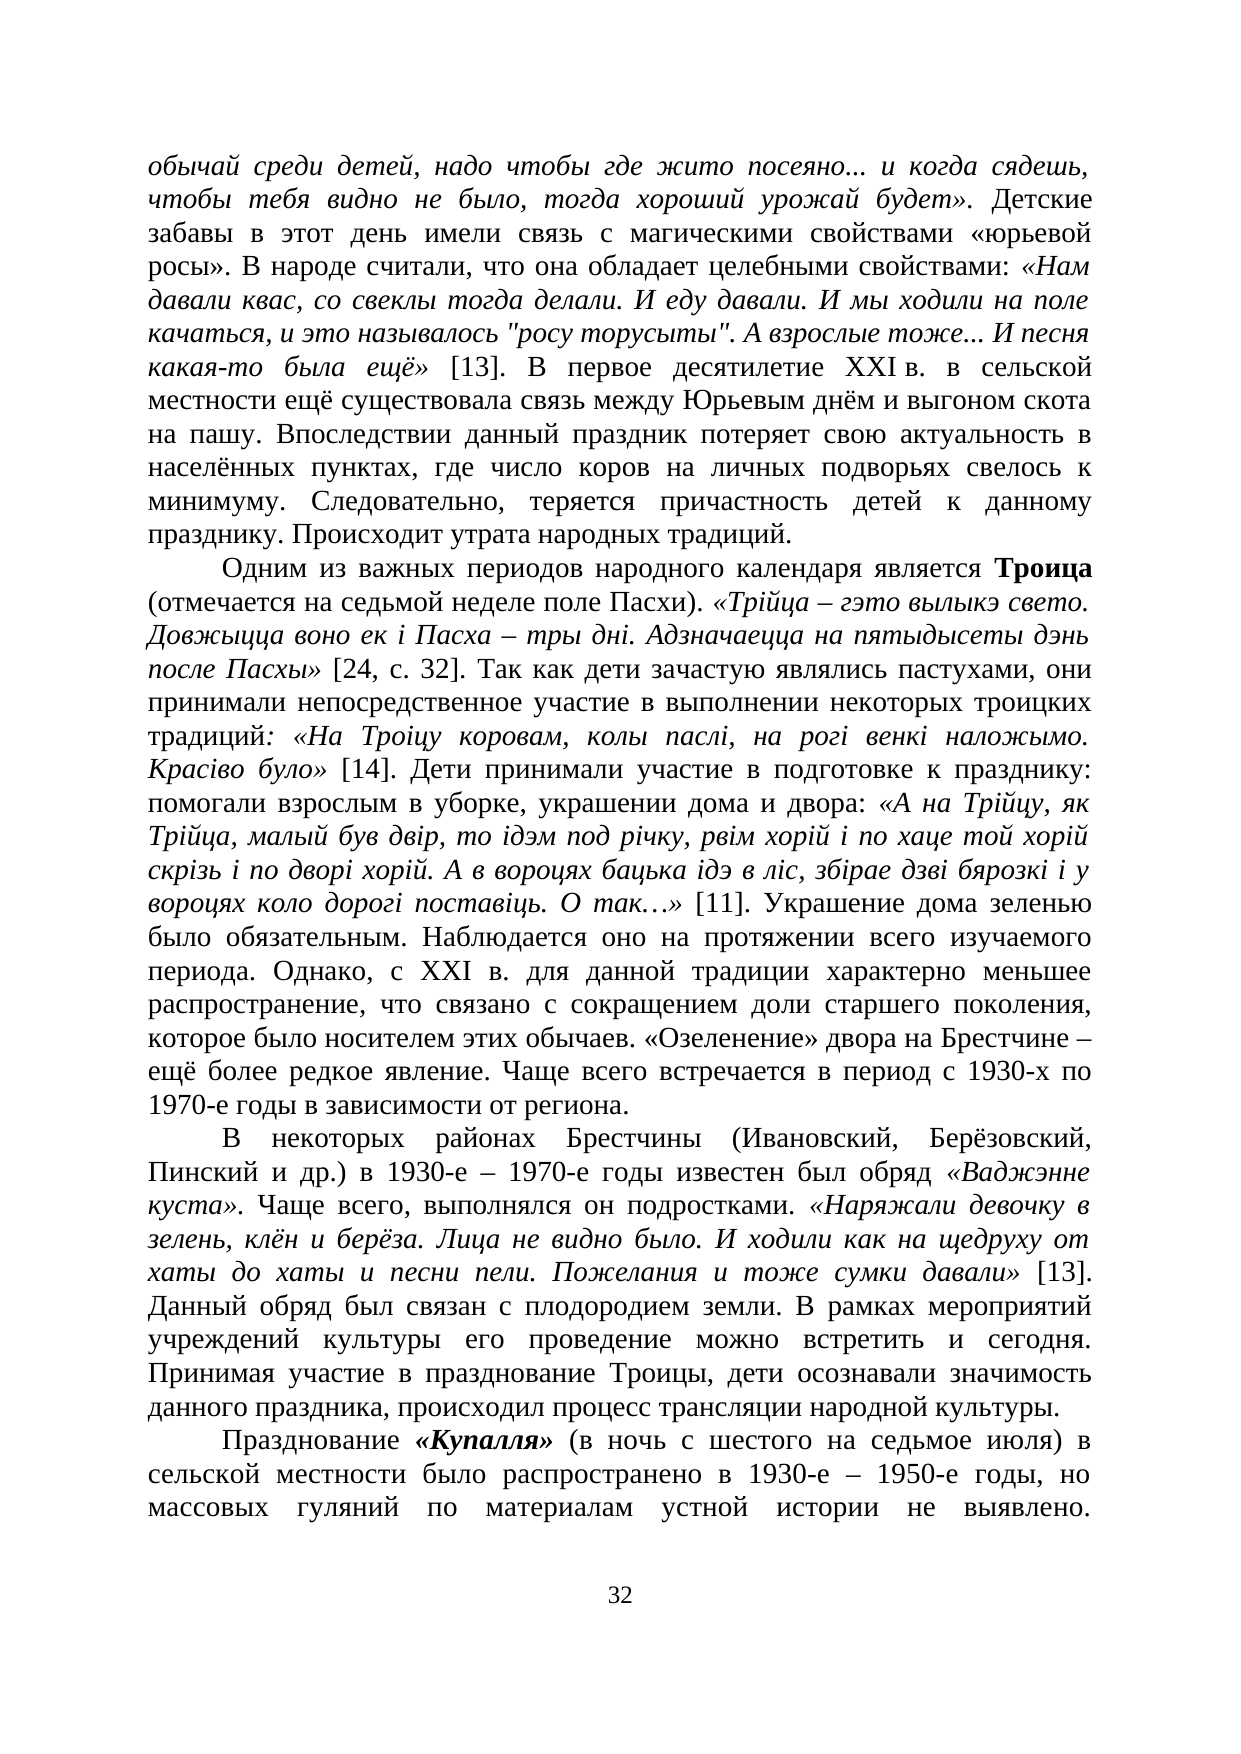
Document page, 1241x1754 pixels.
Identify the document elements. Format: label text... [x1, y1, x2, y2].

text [148, 148, 1092, 550]
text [148, 1422, 1092, 1523]
text В некоторых районах Брестчины (Ивановский, Берёзовский, Пинский и др.) в 1930-е – 1970-е годы известен был обряд «Ваджэнне куста». Чаще всего, выполнялся он подростками. «Наряжали девочку в зелень, клён и берёза. Лица не видно было. И ходили как на щедруху от хаты до хаты и песни пели. Пожелания и тоже сумки давали» [13]. Данный обряд был связан с плодородием земли. В рамках мероприятий учреждений культуры его проведение можно встретить и сегодня. Принимая участие в празднование Троицы, дети осознавали значимость данного праздника, происходил процесс трансляции народной культуры. [148, 1120, 1092, 1422]
text Одним из важных периодов народного календаря является Троица (отмечается на седьмой неделе поле Пасхи). «Трійца – гэто вылыкэ свето. Довжыцца воно ек і Пасха – тры дні. Адзначаецца на пятыдысеты дэнь после Пасхы» [24, с. 32]. Так как дети зачастую являлись пастухами, они принимали непосредственное участие в выполнении некоторых троицких традиций: «На Троіцу коровам, колы паслі, на рогі венкі наложымо. Красіво було» [14]. Дети принимали участие в подготовке к празднику: помогали взрослым в уборке, украшении дома и двора: «А на Трійцу, як Трійца, малый був двір, то ідэм под річку, рвім хорій і по хаце той хорій скрізь і по дворі хорій. А в вороцях бацька ідэ в ліс, збірае дзві бярозкі і у вороцях коло дорогі поставіць. О так…» [11]. Украшение дома зеленью было обязательным. Наблюдается оно на протяжении всего изучаемого периода. Однако, с ХХІ в. для данной традиции характерно меньшее распространение, что связано с сокращением доли старшего поколения, которое было носителем этих обычаев. «Озеленение» двора на Брестчине – ещё более редкое явление. Чаще всего встречается в период с 1930-х по 1970-е годы в зависимости от региона. [148, 550, 1092, 1120]
